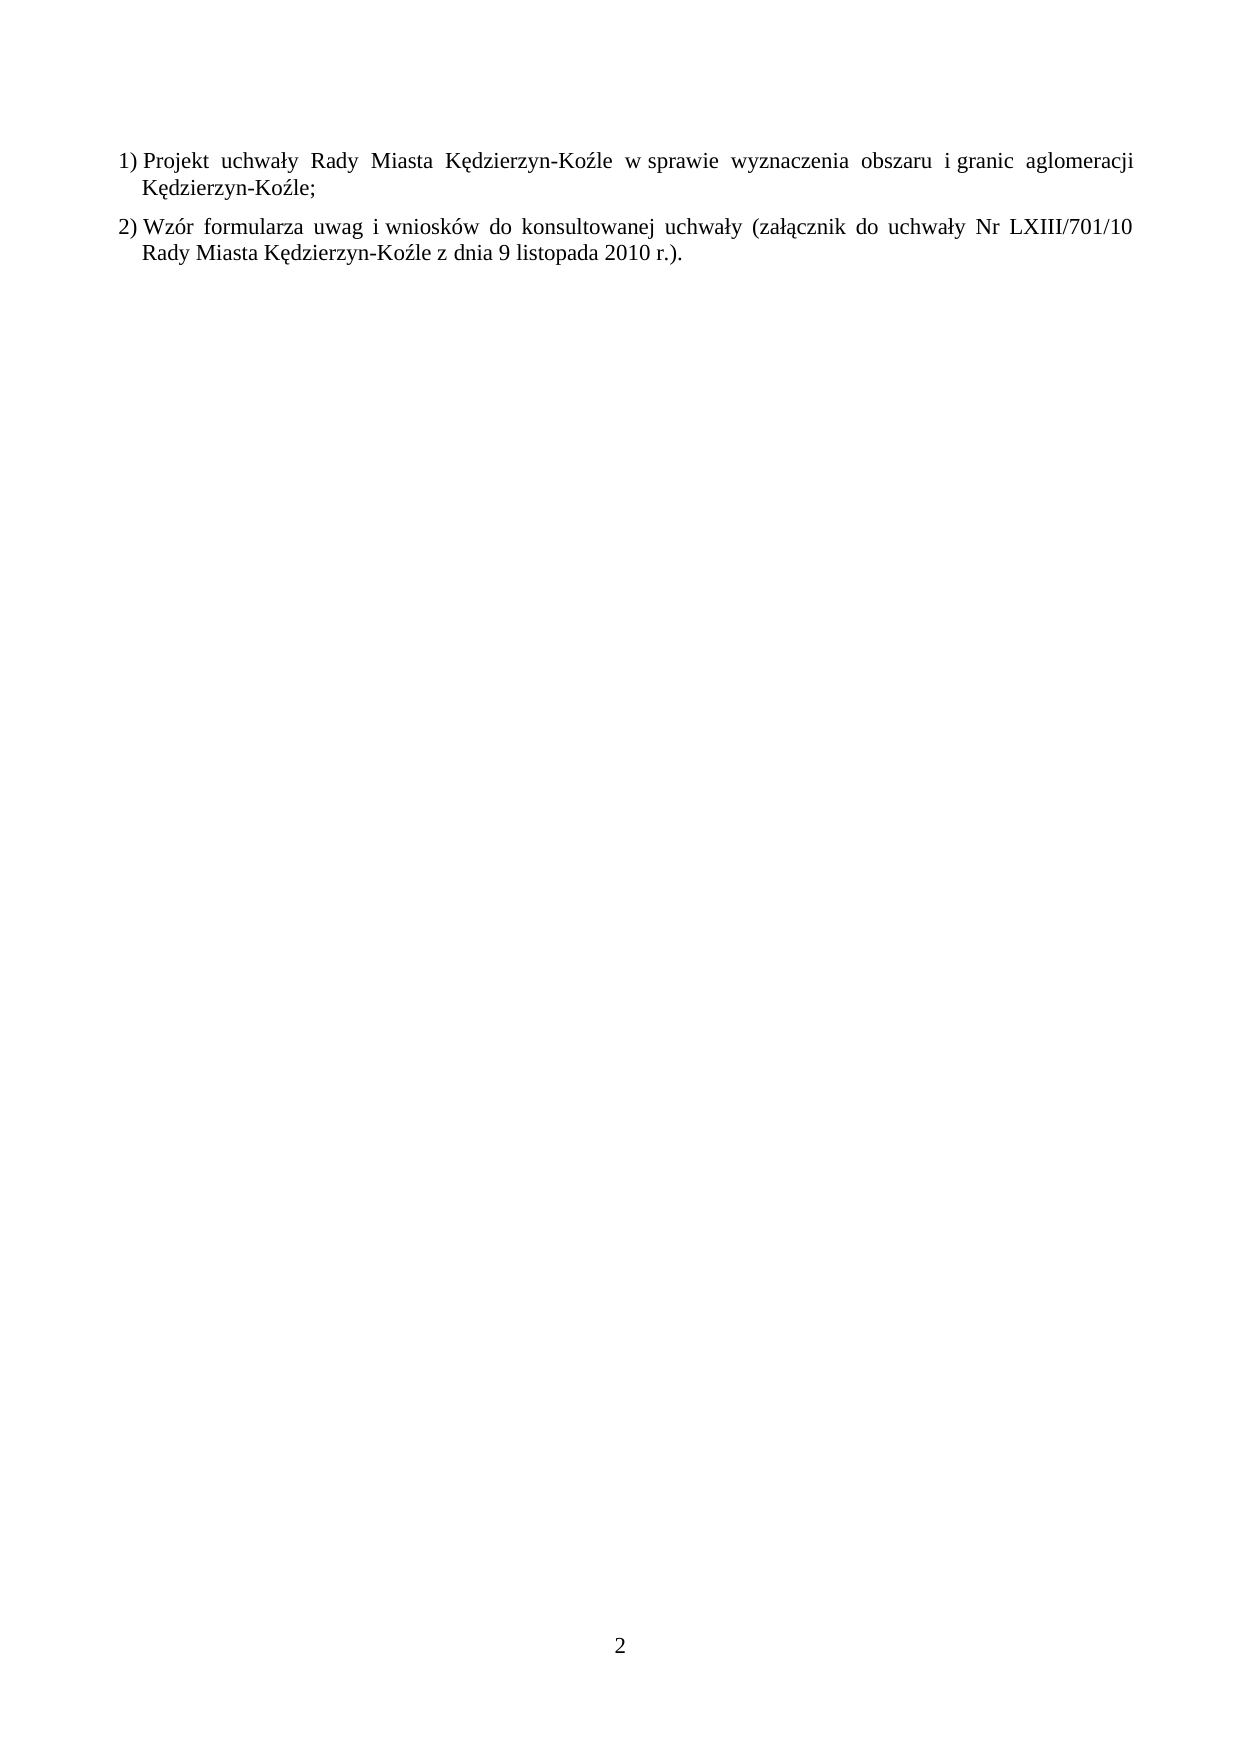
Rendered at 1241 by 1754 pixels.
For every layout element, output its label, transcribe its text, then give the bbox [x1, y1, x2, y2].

text 2) Wzór formularza uwag i wniosków do konsultowanej uchwały (załącznik do uchwały Nr LXIII/701/10 Rady Miasta Kędzierzyn-Koźle z dnia 9 listopada 2010 r.). [118, 213, 1134, 266]
text 1) Projekt uchwały Rady Miasta Kędzierzyn-Koźle w sprawie wyznaczenia obszaru i granic aglomeracji Kędzierzyn-Koźle; [118, 148, 1134, 200]
